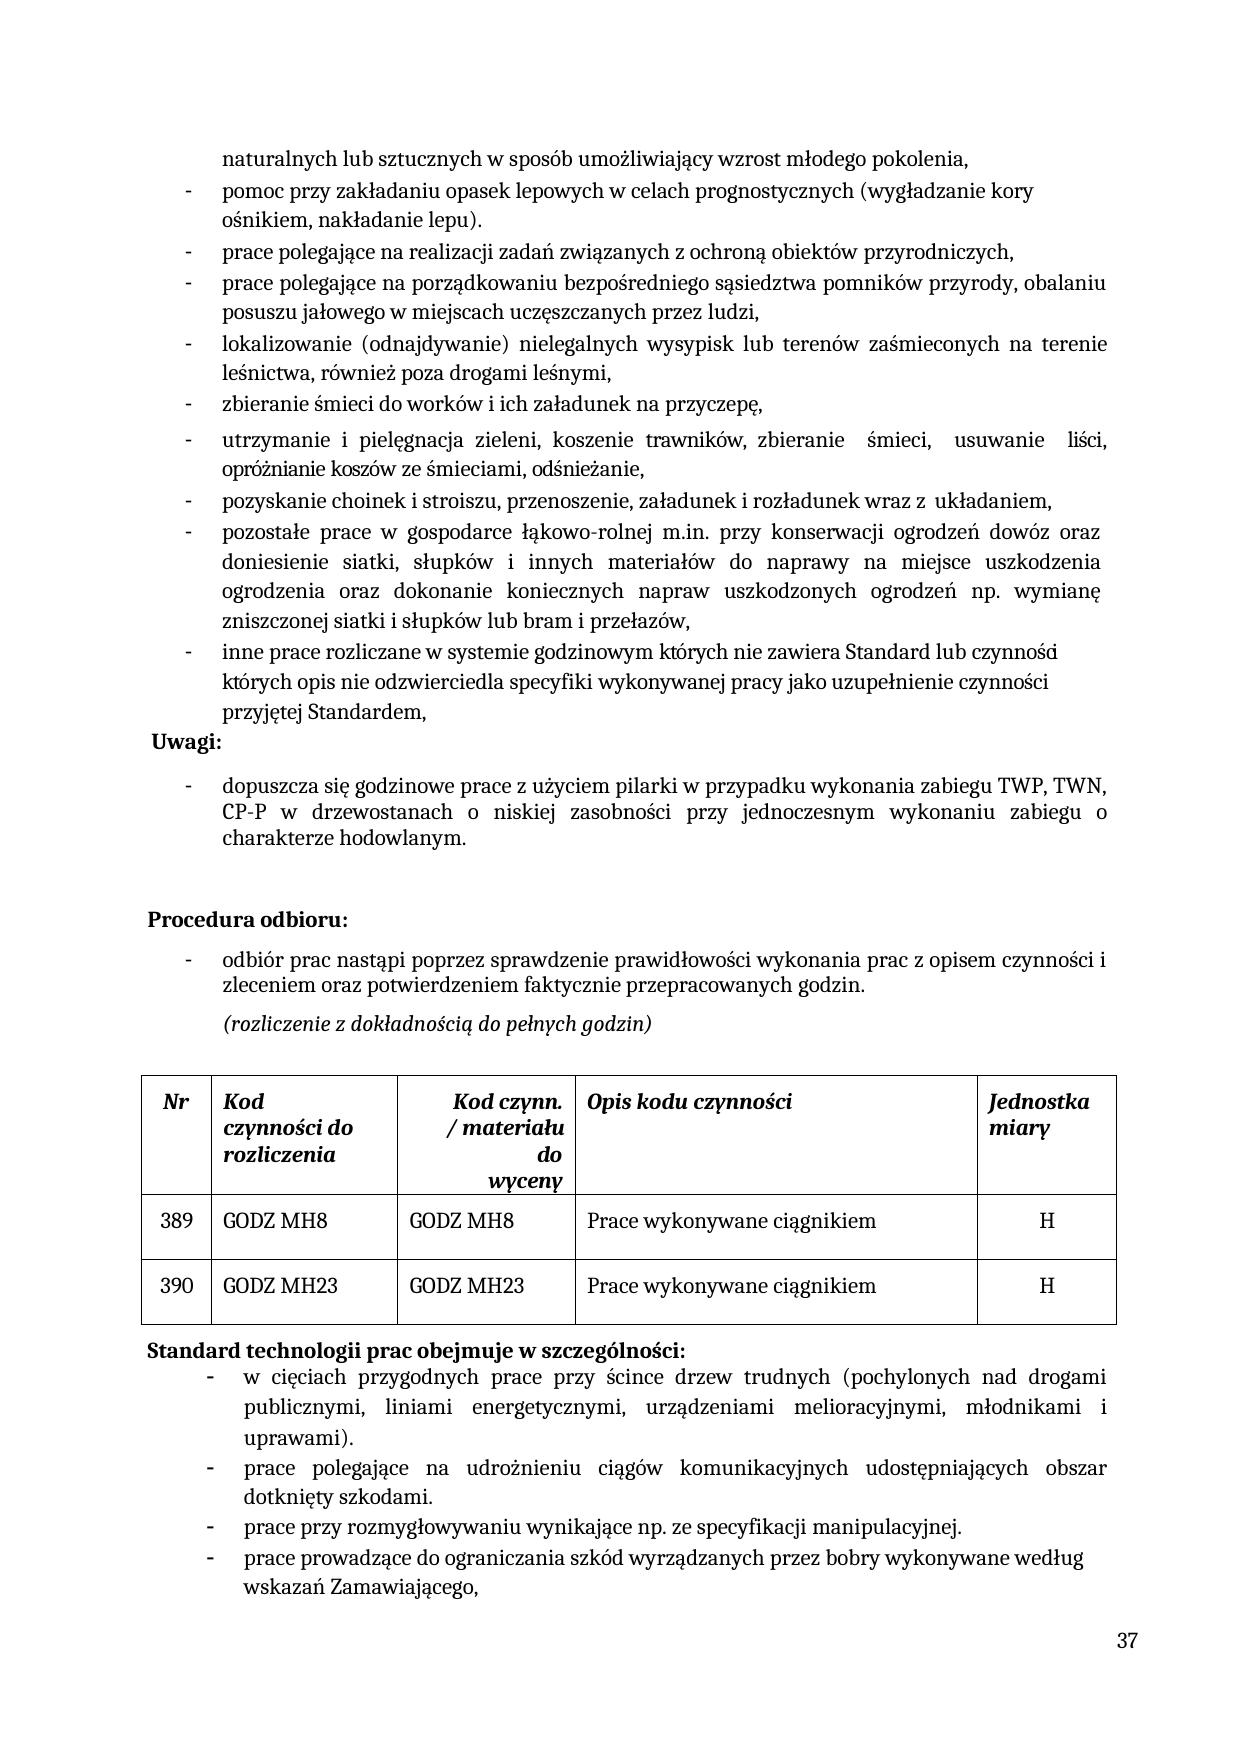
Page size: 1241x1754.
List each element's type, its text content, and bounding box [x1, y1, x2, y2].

table_cell 389 [142, 1195, 211, 1259]
table_header Opis kodu czynności [576, 1076, 977, 1194]
list odbiór prac nastąpi poprzez sprawdzenie prawidłowości wykonania prac z opisem czynności i zleceniem oraz potwierdzeniem faktycznie przepracowanych godzin. [185, 946, 1108, 998]
list pozyskanie choinek i stroiszu, przenoszenie, załadunek i rozładunek wraz z układaniem, [185, 486, 1138, 514]
table_cell 390 [142, 1260, 211, 1324]
table_cell Prace wykonywane ciągnikiem [576, 1195, 977, 1259]
list inne prace rozliczane w systemie godzinowym których nie zawiera Standard lub czynności których opis nie odzwierciedla specyfiki wykonywanej pracy jako uzupełnienie czynności przyjętej Standardem, [185, 637, 1103, 725]
list (rozliczenie z dokładnością do pełnych godzin) [222, 1010, 1138, 1037]
list pomoc przy zakładaniu opasek lepowych w celach prognostycznych (wygładzanie kory ośnikiem, nakładanie lepu). [185, 176, 1107, 233]
table_cell H [978, 1195, 1116, 1259]
list w cięciach przygodnych prace przy ścince drzew trudnych (pochylonych nad drogami publicznymi, liniami energetycznymi, urządzeniami melioracyjnymi, młodnikami i uprawami). [206, 1364, 1108, 1451]
list prace prowadzące do ograniczania szkód wyrządzanych przez bobry wykonywane według wskazań Zamawiającego, [206, 1544, 1107, 1601]
list prace polegające na realizacji zadań związanych z ochroną obiektów przyrodniczych, [185, 237, 1138, 265]
table_cell GODZ MH23 [212, 1260, 397, 1324]
list utrzymanie i pielęgnacja zieleni, koszenie trawników, zbieranie śmieci, usuwanie liści, opróżnianie koszów ze śmieciami, odśnieżanie, [185, 426, 1107, 482]
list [185, 146, 1108, 172]
list pozostałe prace w gospodarce łąkowo-rolnej m.in. przy konserwacji ogrodzeń dowóz oraz doniesienie siatki, słupków i innych materiałów do naprawy na miejsce uszkodzenia ogrodzenia oraz dokonanie koniecznych napraw uszkodzonych ogrodzeń np. wymianę zniszczonej siatki i słupków lub bram i przełazów, [185, 517, 1102, 634]
table_header Kod czynn. / materiału do wyceny [398, 1076, 575, 1194]
table_cell GODZ MH23 [398, 1260, 575, 1324]
list zbieranie śmieci do worków i ich załadunek na przyczepę, [185, 389, 1138, 417]
subtitle Uwagi: [151, 729, 1138, 755]
list prace polegające na udrożnieniu ciągów komunikacyjnych udostępniających obszar dotknięty szkodami. [206, 1454, 1108, 1511]
table_cell Prace wykonywane ciągnikiem [576, 1260, 977, 1324]
list prace przy rozmygłowywaniu wynikające np. ze specyfikacji manipulacyjnej. [206, 1514, 1138, 1540]
subtitle Standard technologii prac obejmuje w szczególności: [147, 1337, 1138, 1364]
list lokalizowanie (odnajdywanie) nielegalnych wysypisk lub terenów zaśmieconych na terenie leśnictwa, również poza drogami leśnymi, [185, 329, 1108, 386]
subtitle Procedura odbioru: [147, 906, 1138, 933]
table_cell H [978, 1260, 1116, 1324]
list prace polegające na porządkowaniu bezpośredniego sąsiedztwa pomników przyrody, obalaniu posuszu jałowego w miejscach uczęszczanych przez ludzi, [185, 268, 1108, 325]
list dopuszcza się godzinowe prace z użyciem pilarki w przypadku wykonania zabiegu TWP, TWN, CP-P w drzewostanach o niskiej zasobności przy jednoczesnym wykonaniu zabiegu o charakterze hodowlanym. [185, 772, 1108, 851]
table_header Nr [142, 1076, 211, 1194]
table_header Kod czynności do rozliczenia [212, 1076, 397, 1194]
table_cell GODZ MH8 [398, 1195, 575, 1259]
table_cell GODZ MH8 [212, 1195, 397, 1259]
table_header Jednostka miary [978, 1076, 1116, 1194]
